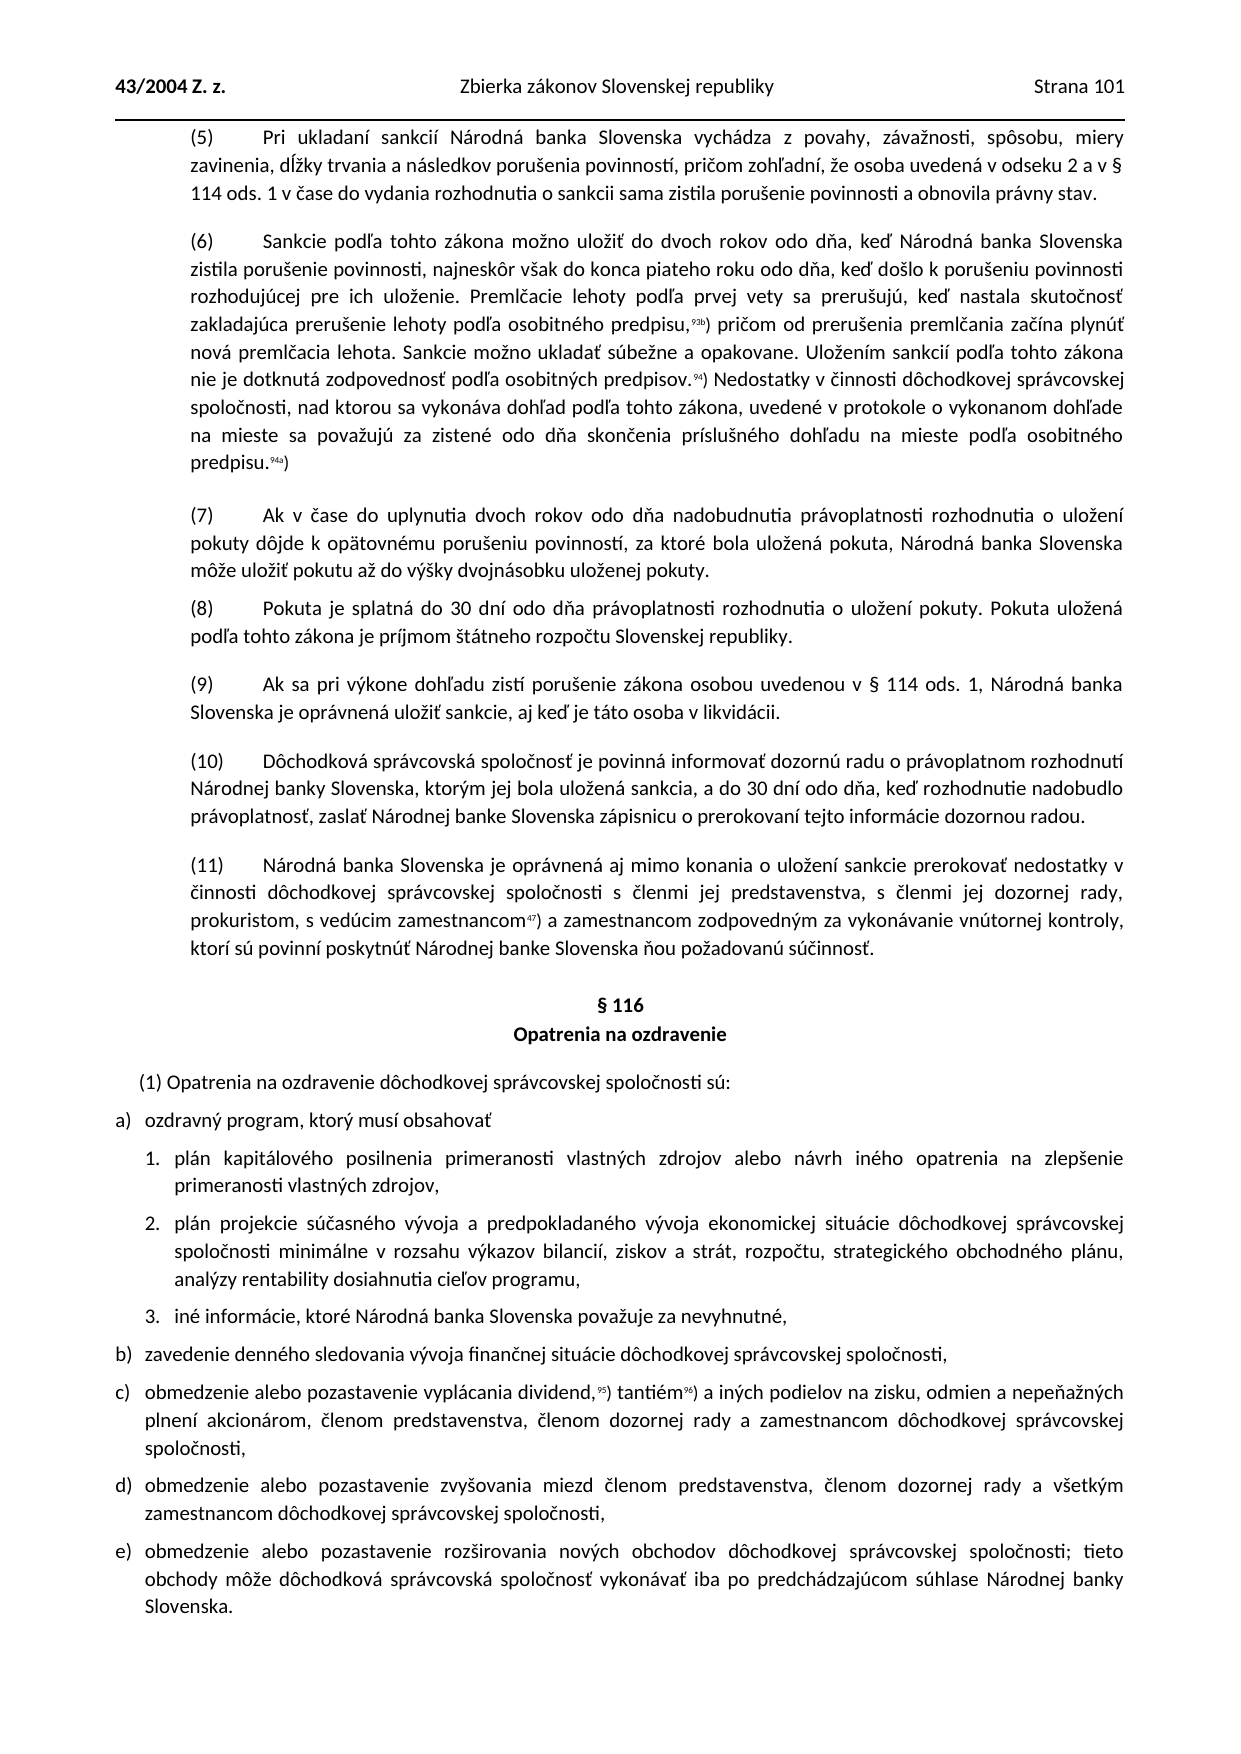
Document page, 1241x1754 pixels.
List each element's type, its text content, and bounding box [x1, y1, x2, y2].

list plán projekcie súčasného vývoja a predpokladaného vývoja ekonomickej situácie dôchodkovej správcovskej spoločnosti minimálne v rozsahu výkazov bilancií, ziskov a strát, rozpočtu, strategického obchodného plánu, analýzy rentability dosiahnutia cieľov programu, [144, 1211, 1125, 1291]
list Sankcie podľa tohto zákona možno uložiť do dvoch rokov odo dňa, keď Národná banka Slovenska zistila porušenie povinnosti, najneskôr však do konca piateho roku odo dňa, keď došlo k porušeniu povinnosti rozhodujúcej pre ich uloženie. Premlčacie lehoty podľa prvej vety sa prerušujú, keď nastala skutočnosť zakladajúca prerušenie lehoty podľa osobitného predpisu,93b) pričom od prerušenia premlčania začína plynúť nová premlčacia lehota. Sankcie možno ukladať súbežne a opakovane. Uložením sankcií podľa tohto zákona nie je dotknutá zodpovednosť podľa osobitných predpisov.94) Nedostatky v činnosti dôchodkovej správcovskej spoločnosti, nad ktorou sa vykonáva dohľad podľa tohto zákona, uvedené v protokole o vykonanom dohľade na mieste sa považujú za zistené odo dňa skončenia príslušného dohľadu na mieste podľa osobitného predpisu.94a) [190, 228, 1125, 475]
text § 116 [156, 993, 1084, 1018]
list plán kapitálového posilnenia primeranosti vlastných zdrojov alebo návrh iného opatrenia na zlepšenie primeranosti vlastných zdrojov, [144, 1145, 1125, 1198]
list Pri ukladaní sankcií Národná banka Slovenska vychádza z povahy, závažnosti, spôsobu, miery zavinenia, dĺžky trvania a následkov porušenia povinností, pričom zohľadní, že osoba uvedená v odseku 2 a v § 114 ods. 1 v čase do vydania rozhodnutia o sankcii sama zistila porušenie povinnosti a obnovila právny stav. [190, 101, 1125, 205]
list Národná banka Slovenska je oprávnená aj mimo konania o uložení sankcie prerokovať nedostatky v činnosti dôchodkovej správcovskej spoločnosti s členmi jej predstavenstva, s členmi jej dozornej rady, prokuristom, s vedúcim zamestnancom47) a zamestnancom zodpovedným za vykonávanie vnútornej kontroly, ktorí sú povinní poskytnúť Národnej banke Slovenska ňou požadovanú súčinnosť. [190, 852, 1125, 960]
list obmedzenie alebo pozastavenie vyplácania dividend,95) tantiém96) a iných podielov na zisku, odmien a nepeňažných plnení akcionárom, členom predstavenstva, členom dozornej rady a zamestnancom dôchodkovej správcovskej spoločnosti, [115, 1379, 1125, 1460]
text Opatrenia na ozdravenie [156, 1021, 1084, 1046]
list obmedzenie alebo pozastavenie zvyšovania miezd členom predstavenstva, členom dozornej rady a všetkým zamestnancom dôchodkovej správcovskej spoločnosti, [115, 1473, 1125, 1526]
list iné informácie, ktoré Národná banka Slovenska považuje za nevyhnutné, [144, 1304, 1125, 1329]
list Pokuta je splatná do 30 dní odo dňa právoplatnosti rozhodnutia o uložení pokuty. Pokuta uložená podľa tohto zákona je príjmom štátneho rozpočtu Slovenskej republiky. [190, 595, 1125, 648]
list ozdravný program, ktorý musí obsahovať [115, 1107, 1125, 1133]
text (1) Opatrenia na ozdravenie dôchodkovej správcovskej spoločnosti sú: [139, 1069, 1125, 1095]
list Dôchodková správcovská spoločnosť je povinná informovať dozornú radu o právoplatnom rozhodnutí Národnej banky Slovenska, ktorým jej bola uložená sankcia, a do 30 dní odo dňa, keď rozhodnutie nadobudlo právoplatnosť, zaslať Národnej banke Slovenska zápisnicu o prerokovaní tejto informácie dozornou radou. [190, 748, 1125, 828]
list zavedenie denného sledovania vývoja finančnej situácie dôchodkovej správcovskej spoločnosti, [115, 1342, 1125, 1367]
list obmedzenie alebo pozastavenie rozširovania nových obchodov dôchodkovej správcovskej spoločnosti; tieto obchody môže dôchodková správcovská spoločnosť vykonávať iba po predchádzajúcom súhlase Národnej banky Slovenska. [115, 1538, 1125, 1619]
list Ak sa pri výkone dohľadu zistí porušenie zákona osobou uvedenou v § 114 ods. 1, Národná banka Slovenska je oprávnená uložiť sankcie, aj keď je táto osoba v likvidácii. [190, 672, 1125, 724]
list Ak v čase do uplynutia dvoch rokov odo dňa nadobudnutia právoplatnosti rozhodnutia o uložení pokuty dôjde k opätovnému porušeniu povinností, za ktoré bola uložená pokuta, Národná banka Slovenska môže uložiť pokutu až do výšky dvojnásobku uloženej pokuty. [190, 502, 1125, 583]
